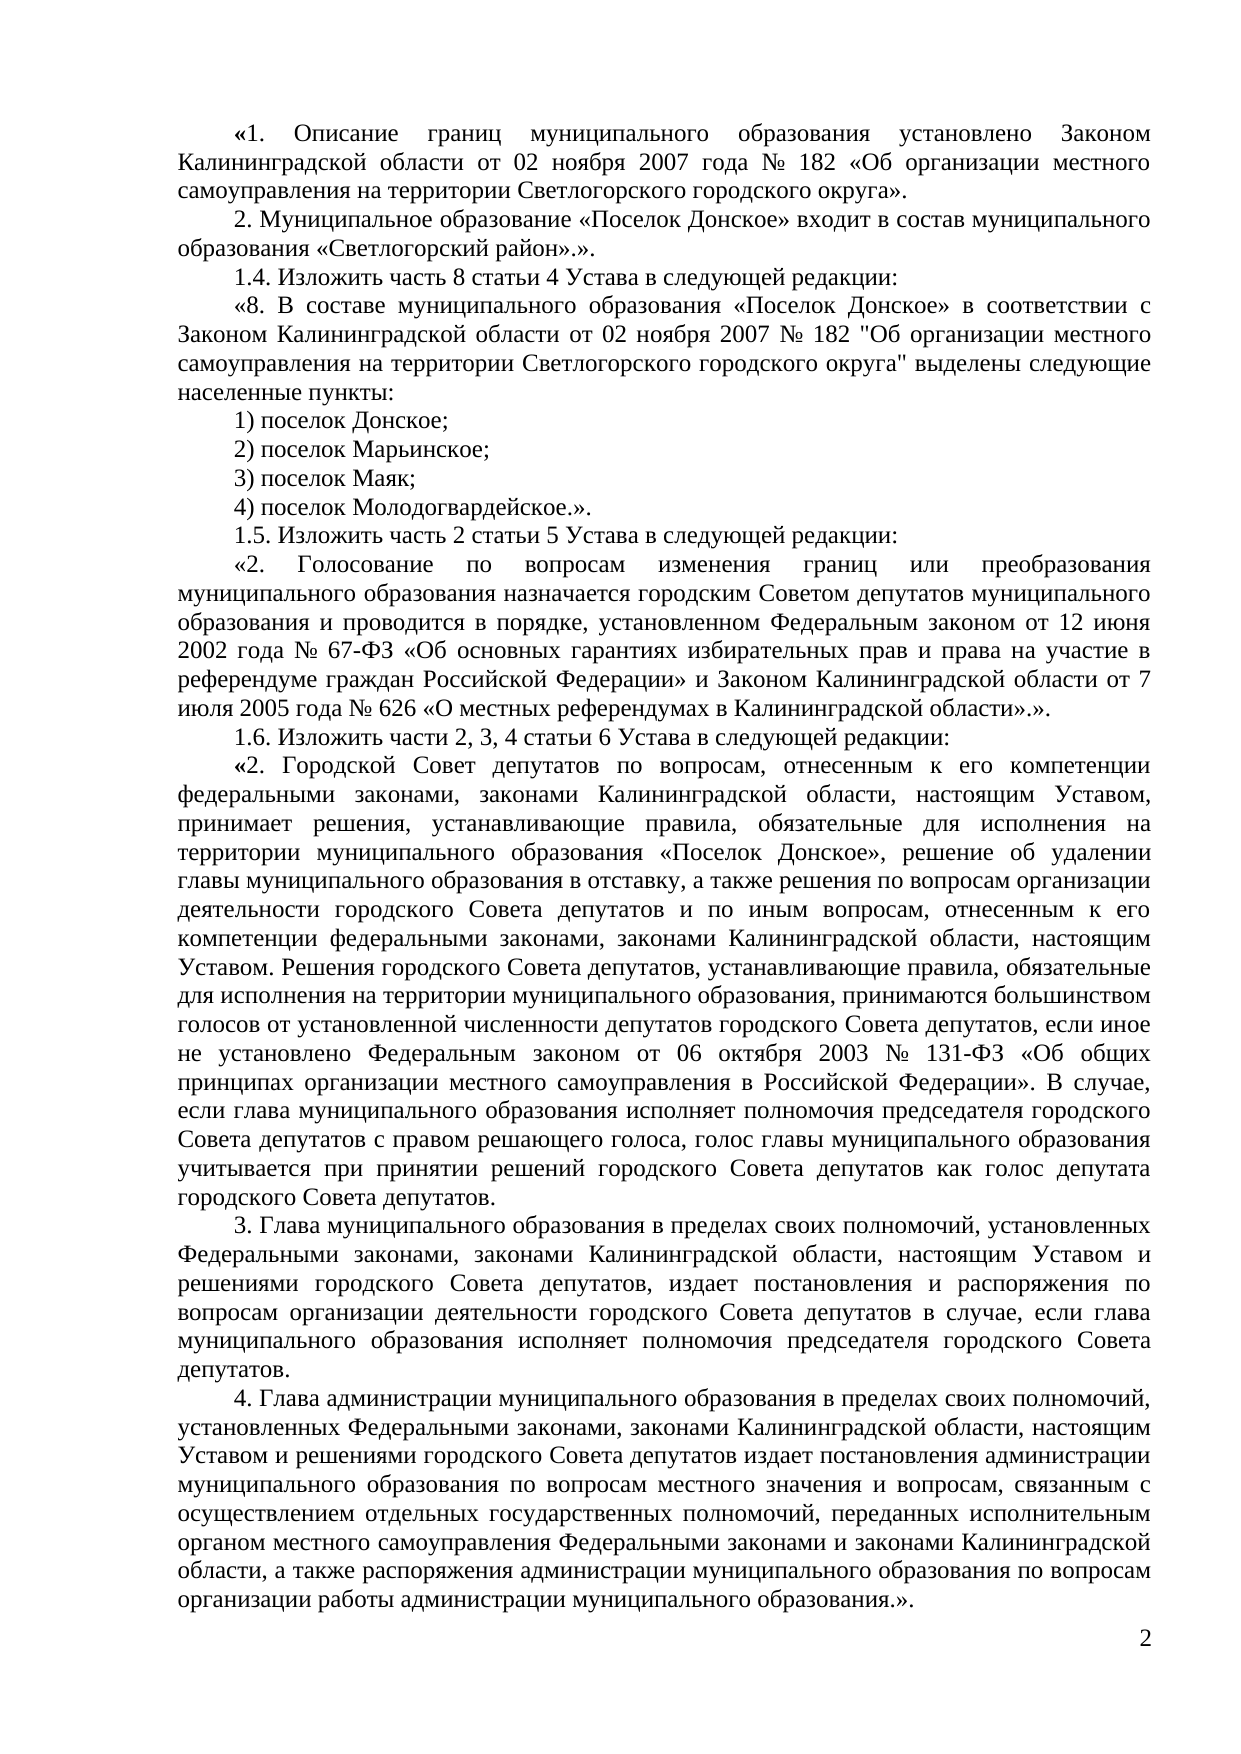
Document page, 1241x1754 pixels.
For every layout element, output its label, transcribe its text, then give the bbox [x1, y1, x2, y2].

text «2. Голосование по вопросам изменения границ или преобразования муниципального образования назначается городским Советом депутатов муниципального образования и проводится в порядке, установленном Федеральным законом от 12 июня 2002 года № 67-ФЗ «Об основных гарантиях избирательных прав и права на участие в референдуме граждан Российской Федерации» и Законом Калининградской области от 7 июля 2005 года № 626 «О местных референдумах в Калининградской области».». [177, 549, 1152, 722]
text 2. Муниципальное образование «Поселок Донское» входит в состав муниципального образования «Светлогорский район».». [177, 204, 1152, 262]
text 3) поселок Маяк; [177, 463, 1152, 492]
text 1.6. Изложить части 2, 3, 4 статьи 6 Устава в следующей редакции: [177, 722, 1152, 751]
text 1) поселок Донское; [177, 406, 1152, 434]
text «2. Городской Совет депутатов по вопросам, отнесенным к его компетенции федеральными законами, законами Калининградской области, настоящим Уставом, принимает решения, устанавливающие правила, обязательные для исполнения на территории муниципального образования «Поселок Донское», решение об удалении главы муниципального образования в отставку, а также решения по вопросам организации деятельности городского Совета депутатов и по иным вопросам, отнесенным к его компетенции федеральными законами, законами Калининградской области, настоящим Уставом. Решения городского Совета депутатов, устанавливающие правила, обязательные для исполнения на территории муниципального образования, принимаются большинством голосов от установленной численности депутатов городского Совета депутатов, если иное не установлено Федеральным законом от 06 октября 2003 № 131-ФЗ «Об общих принципах организации местного самоуправления в Российской Федерации». В случае, если глава муниципального образования исполняет полномочия председателя городского Совета депутатов с правом решающего голоса, голос главы муниципального образования учитывается при принятии решений городского Совета депутатов как голос депутата городского Совета депутатов. [177, 751, 1152, 1211]
text 4. Глава администрации муниципального образования в пределах своих полномочий, установленных Федеральными законами, законами Калининградской области, настоящим Уставом и решениями городского Совета депутатов издает постановления администрации муниципального образования по вопросам местного значения и вопросам, связанным с осуществлением отдельных государственных полномочий, переданных исполнительным органом местного самоуправления Федеральными законами и законами Калининградской области, а также распоряжения администрации муниципального образования по вопросам организации работы администрации муниципального образования.». [177, 1383, 1152, 1613]
text 2) поселок Марьинское; [177, 434, 1152, 463]
text «1. Описание границ муниципального образования установлено Законом Калининградской области от 02 ноября 2007 года № 182 «Об организации местного самоуправления на территории Светлогорского городского округа». [177, 118, 1152, 204]
text 4) поселок Молодогвардейское.». [177, 492, 1152, 521]
text 1.4. Изложить часть 8 статьи 4 Устава в следующей редакции: [177, 262, 1152, 291]
text «8. В составе муниципального образования «Поселок Донское» в соответствии с Законом Калининградской области от 02 ноября 2007 № 182 "Об организации местного самоуправления на территории Светлогорского городского округа" выделены следующие населенные пункты: [177, 291, 1152, 406]
text 3. Глава муниципального образования в пределах своих полномочий, установленных Федеральными законами, законами Калининградской области, настоящим Уставом и решениями городского Совета депутатов, издает постановления и распоряжения по вопросам организации деятельности городского Совета депутатов в случае, если глава муниципального образования исполняет полномочия председателя городского Совета депутатов. [177, 1211, 1152, 1383]
text 1.5. Изложить часть 2 статьи 5 Устава в следующей редакции: [177, 521, 1152, 549]
